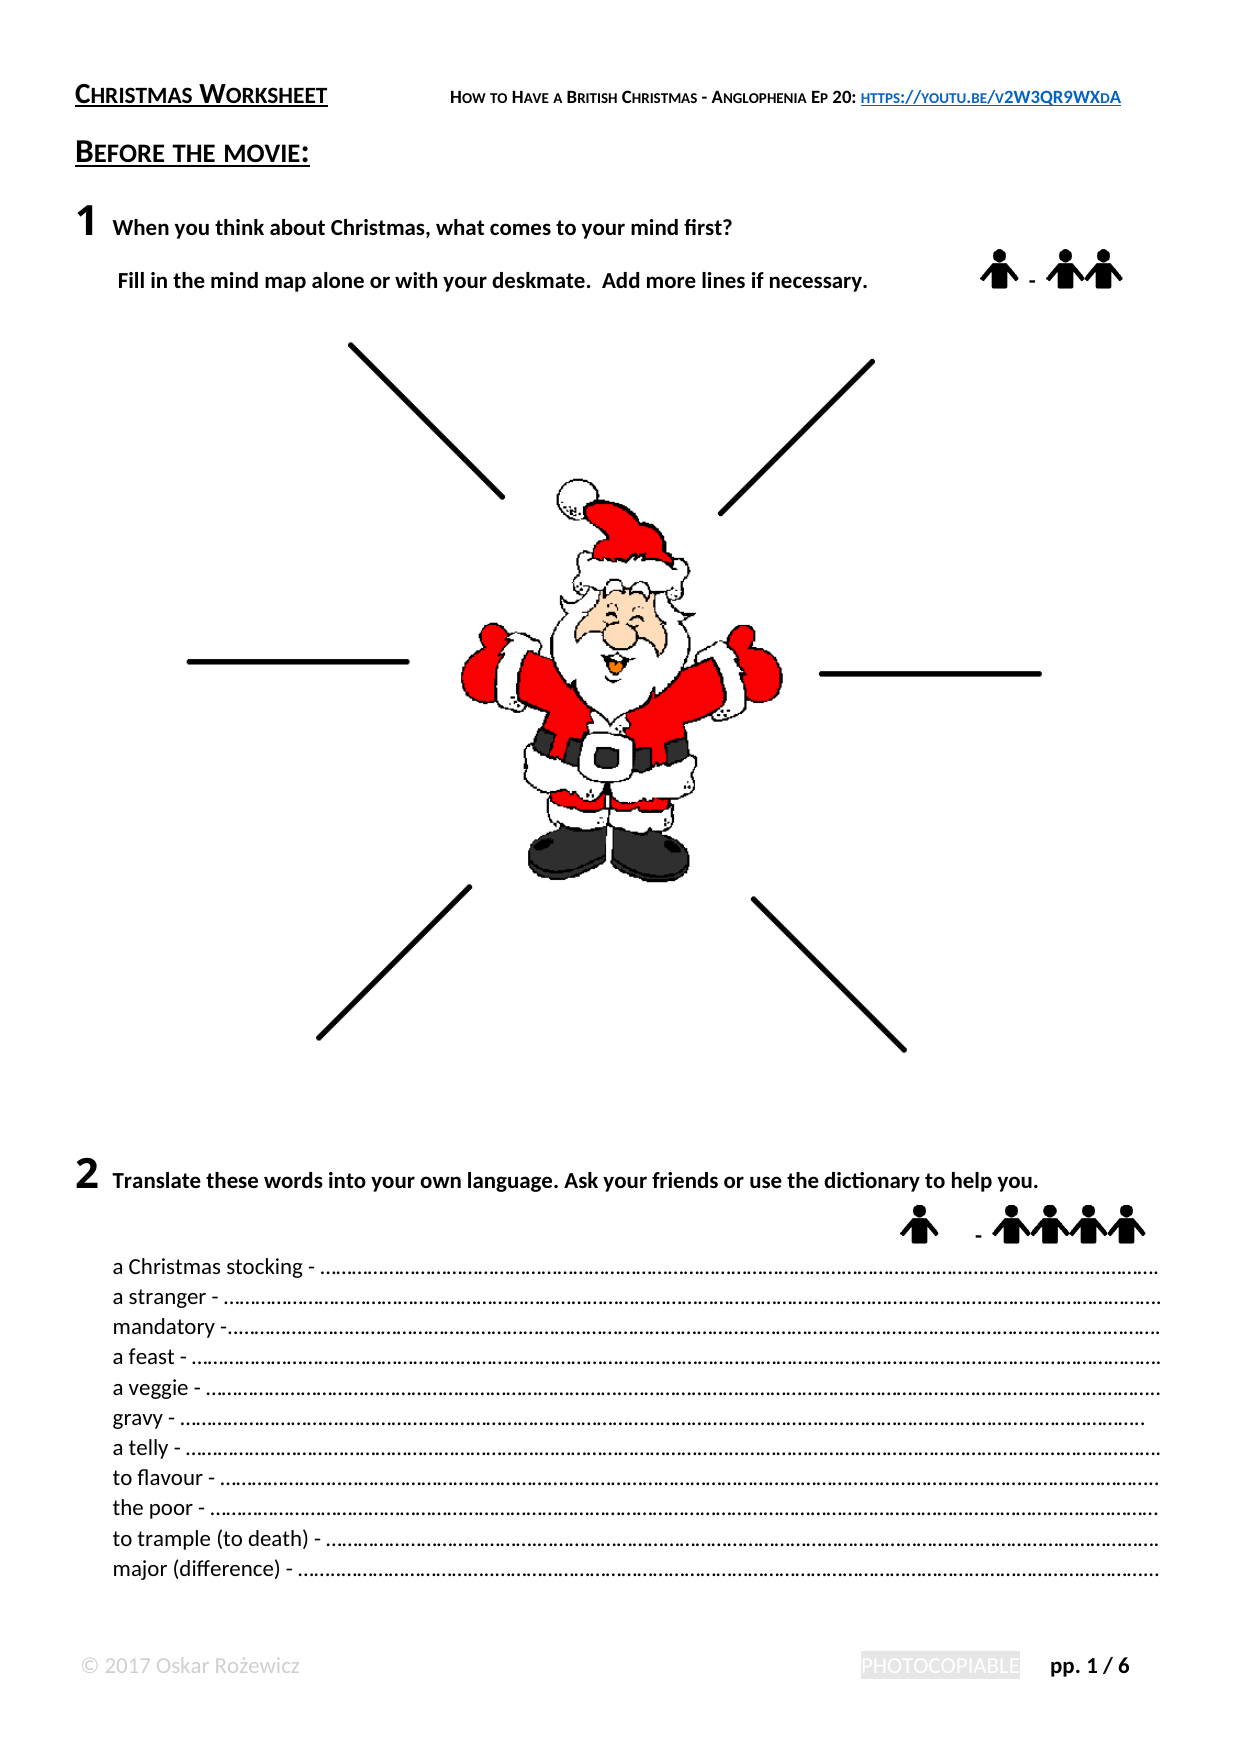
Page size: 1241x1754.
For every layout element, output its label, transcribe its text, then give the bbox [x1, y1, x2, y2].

picture [980, 249, 1019, 289]
list a veggie - ……………………………………………………………………..……………………………………………………………………………………….. [112, 1373, 1165, 1401]
list Translate these words into your own language. Ask your friends or use the dictionary to help you. [75, 1144, 1165, 1201]
text Christmas Worksheet How to Have a British Christmas - Anglophenia Ep 20: https://youtu.be/v2W3QR9WXdA [75, 75, 1165, 111]
picture [1046, 249, 1123, 289]
picture [900, 1205, 939, 1244]
list a telly - ………………………………………………………….………………………………………………………………………………………………………. [112, 1433, 1165, 1461]
list to flavour - …………………..……………………………………………………………………………………………………………………………………….. [112, 1463, 1165, 1491]
picture [992, 1205, 1146, 1244]
list gravy - ………………………….…………………………………………………………………………………………………………………………………….. [112, 1403, 1165, 1431]
picture [156, 326, 1122, 1112]
list major (difference) - ……..………………………..……………………………………………………………………………………………………………... [112, 1554, 1165, 1582]
list a feast - …………………………………………………………………………………………………………………………………………………………………. [112, 1342, 1165, 1371]
list a stranger - ……………………………………………………………………………………………………………………………………………………………. [112, 1282, 1165, 1310]
list the poor - ……………………………………………………………………………………………………………………………………………………………… [112, 1493, 1165, 1522]
list to trample (to death) - ………………………………….………………………………………………………………………………………………………. [112, 1524, 1165, 1552]
list When you think about Christmas, what comes to your mind first? Fill in the mind map alone or with your deskmate. Add more lines if necessary. - [75, 191, 1165, 294]
list a Christmas stocking - ………………………………………………………………………………………………………………………..…………………. [112, 1252, 1165, 1280]
text Before the movie: [75, 130, 1165, 171]
list mandatory -..…………………………………………………………………………………………………………………………………………………………. [112, 1312, 1165, 1340]
